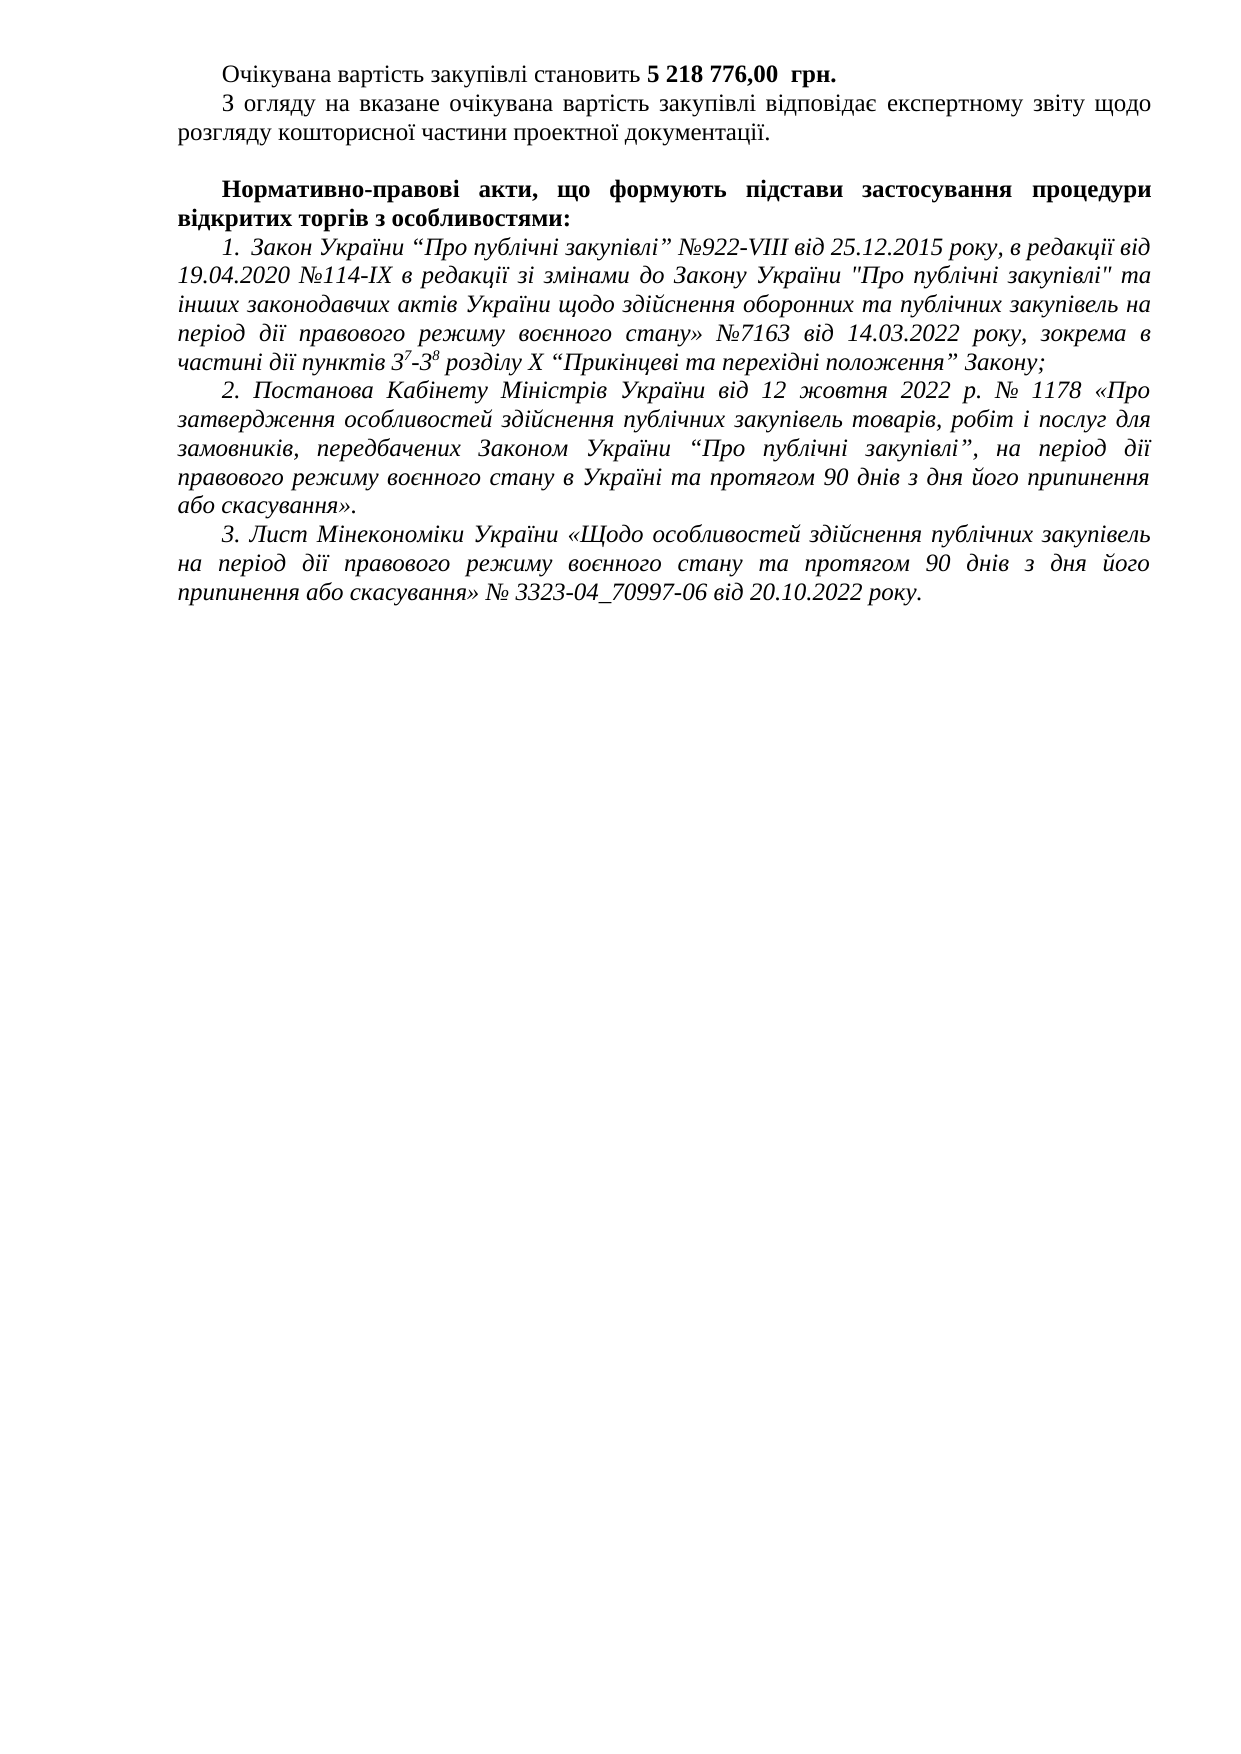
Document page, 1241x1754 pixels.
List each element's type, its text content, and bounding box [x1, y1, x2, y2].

list Закон України “Про публічні закупівлі” №922-VIII від 25.12.2015 року, в редакції від 19.04.2020 №114-IX в редакції зі змінами до Закону України "Про публічні закупівлі" та інших законодавчих актів України щодо здійснення оборонних та публічних закупівель на період дії правового режиму воєнного стану» №7163 від 14.03.2022 року, зокрема в частині дії пунктів 37-38 розділу Х “Прикінцеві та перехідні положення” Закону; [177, 232, 1152, 375]
text Очікувана вартість закупівлі становить 5 218 776,00 грн. [177, 59, 1152, 88]
text 2. Постанова Кабінету Міністрів України від 12 жовтня 2022 р. № 1178 «Про затвердження особливостей здійснення публічних закупівель товарів, робіт і послуг для замовників, передбачених Законом України “Про публічні закупівлі”, на період дії правового режиму воєнного стану в Україні та протягом 90 днів з дня його припинення або скасування». [177, 375, 1152, 519]
text З огляду на вказане очікувана вартість закупівлі відповідає експертному звіту щодо розгляду кошторисної частини проектної документації. [177, 88, 1152, 145]
text 3. Лист Мінекономіки України «Щодо особливостей здійснення публічних закупівель на період дії правового режиму воєнного стану та протягом 90 днів з дня його припинення або скасування» № 3323-04_70997-06 від 20.10.2022 року. [177, 519, 1152, 605]
text Нормативно-правові акти, що формують підстави застосування процедури відкритих торгів з особливостями: [177, 174, 1152, 232]
